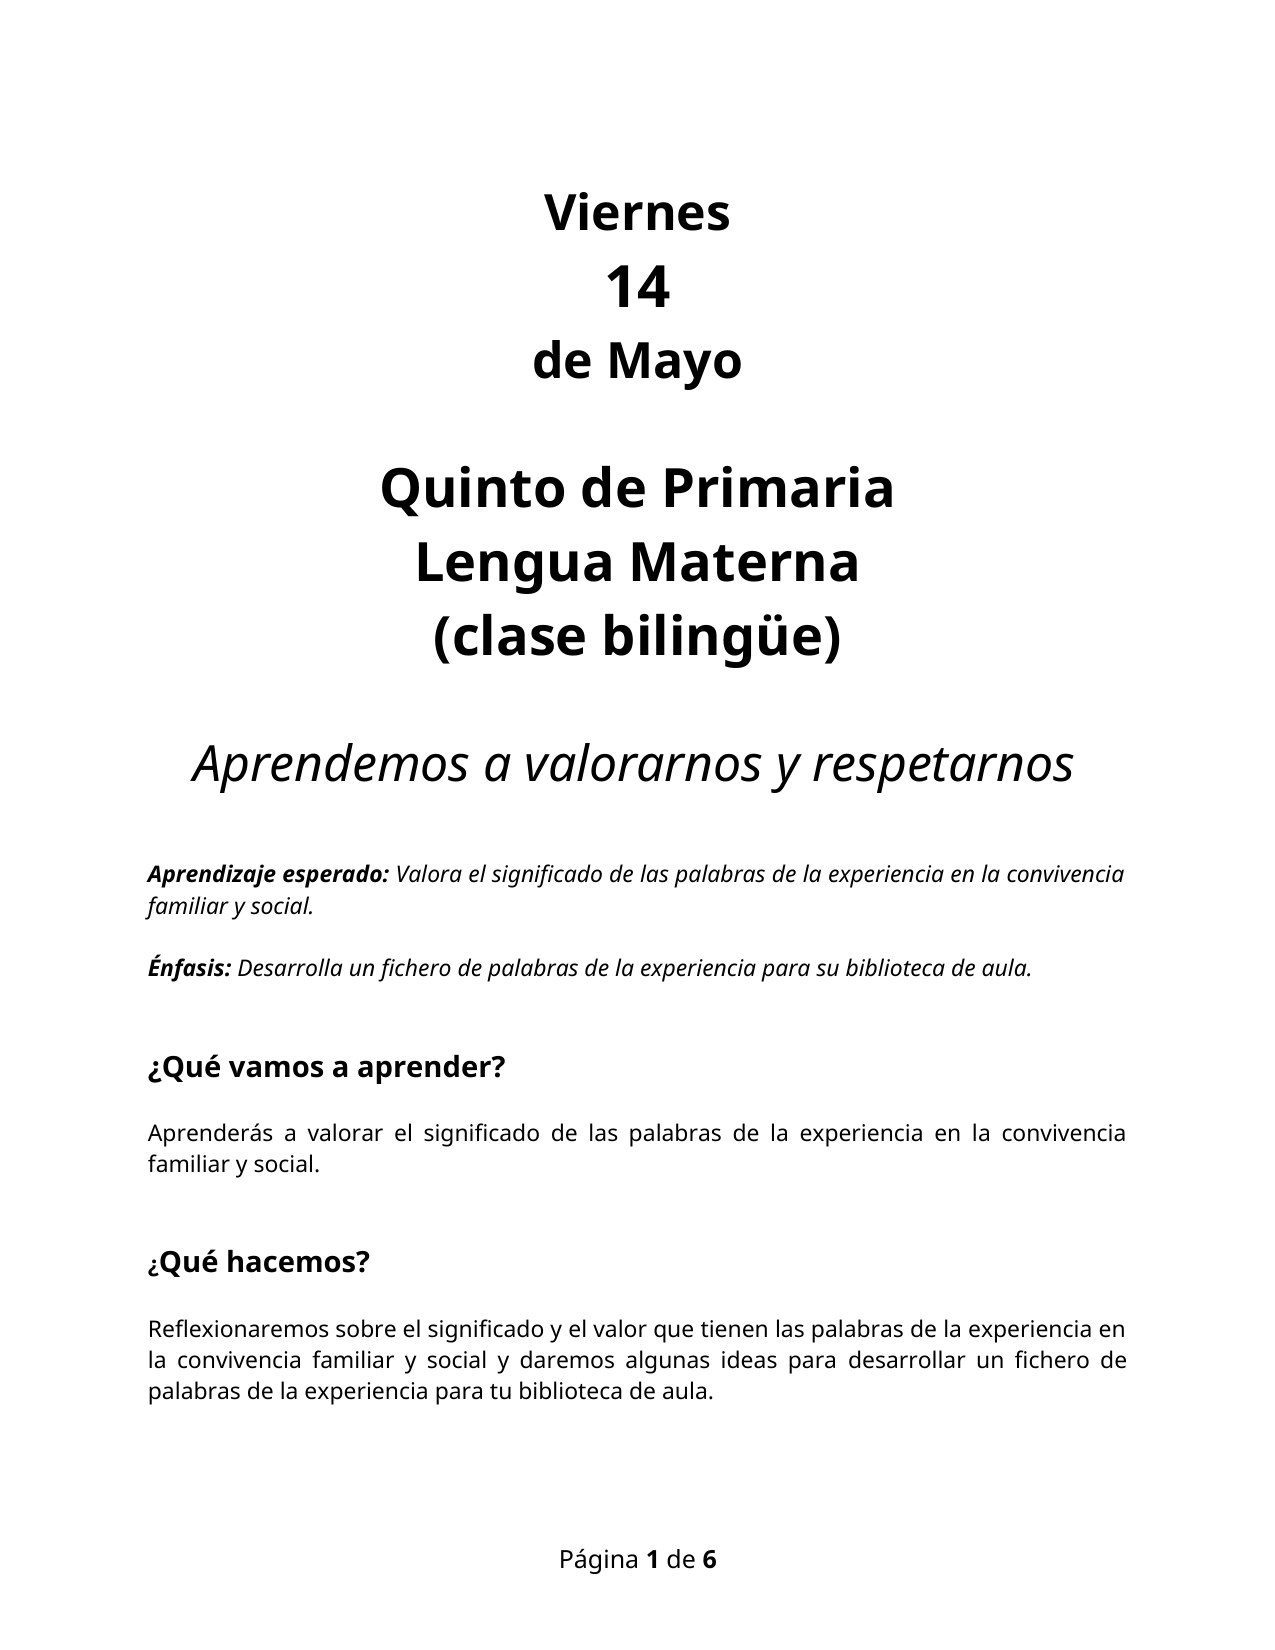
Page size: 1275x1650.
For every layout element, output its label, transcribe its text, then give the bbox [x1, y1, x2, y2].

text (clase bilingüe) [148, 597, 1127, 671]
text Lengua Materna [148, 523, 1127, 597]
text Reflexionaremos sobre el significado y el valor que tienen las palabras de la experiencia en la convivencia familiar y social y daremos algunas ideas para desarrollar un fichero de palabras de la experiencia para tu biblioteca de aula. [148, 1313, 1127, 1406]
text Aprendemos a valorarnos y respetarnos [148, 728, 1127, 796]
text ¿Qué vamos a aprender? [148, 1046, 1127, 1086]
text ¿Qué hacemos? [148, 1242, 1127, 1281]
text Quinto de Primaria [148, 450, 1127, 523]
text 14 [148, 245, 1127, 325]
text Aprendizaje esperado: Valora el significado de las palabras de la experiencia en la convivencia familiar y social. [148, 858, 1127, 921]
text de Mayo [148, 325, 1127, 393]
text Viernes [148, 177, 1127, 245]
text Énfasis: Desarrolla un fichero de palabras de la experiencia para su biblioteca de aula. [148, 952, 1127, 983]
text Aprenderás a valorar el significado de las palabras de la experiencia en la convivencia familiar y social. [148, 1117, 1127, 1179]
